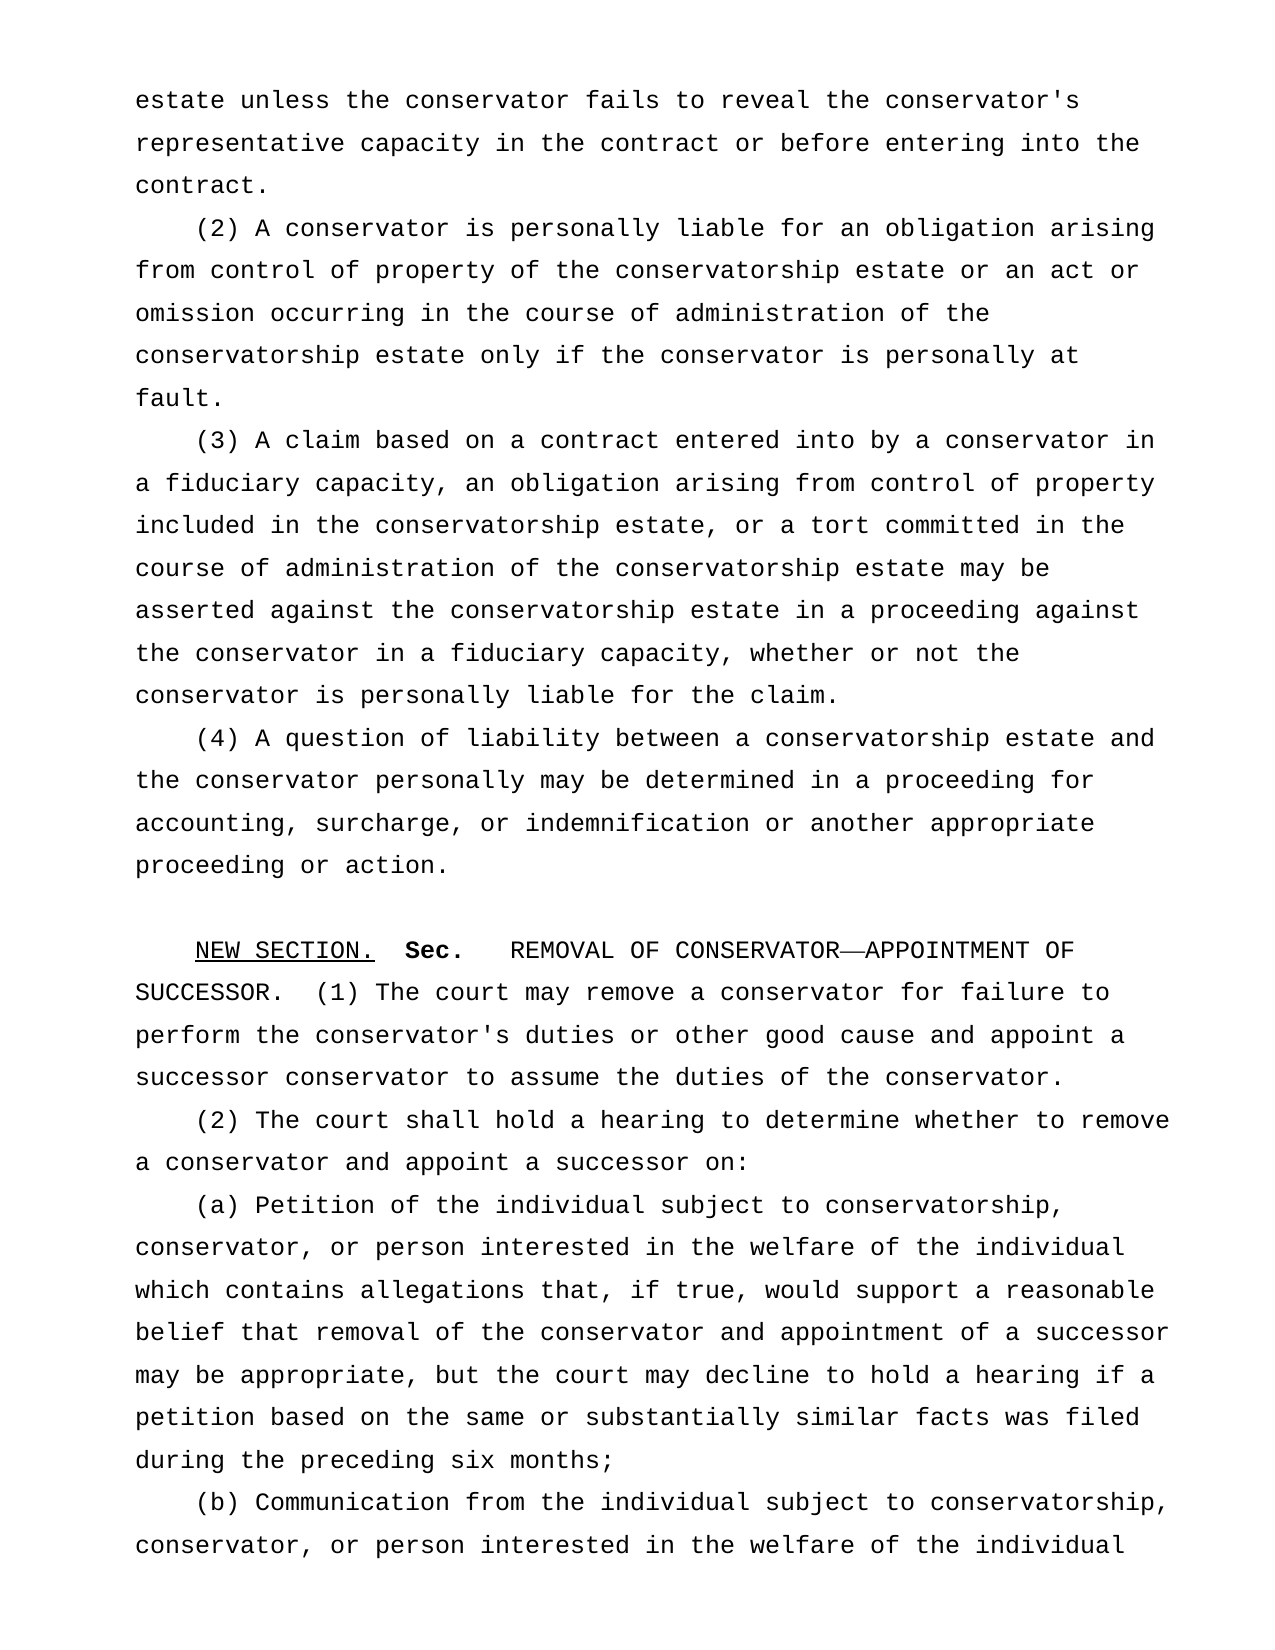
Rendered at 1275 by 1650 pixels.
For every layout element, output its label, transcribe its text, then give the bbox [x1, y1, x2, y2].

text (2) A conservator is personally liable for an obligation arising from control of property of the conservatorship estate or an act or omission occurring in the course of administration of the conservatorship estate only if the conservator is personally at fault. [135, 202, 1170, 415]
text (3) A claim based on a contract entered into by a conservator in a fiduciary capacity, an obligation arising from control of property included in the conservatorship estate, or a tort committed in the course of administration of the conservatorship estate may be asserted against the conservatorship estate in a proceeding against the conservator in a fiduciary capacity, whether or not the conservator is personally liable for the claim. [135, 415, 1170, 712]
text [135, 75, 1170, 202]
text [135, 1477, 1170, 1562]
text NEW SECTION. Sec. REMOVAL OF CONSERVATOR—APPOINTMENT OF SUCCESSOR. (1) The court may remove a conservator for failure to perform the conservator's duties or other good cause and appoint a successor conservator to assume the duties of the conservator. [135, 924, 1170, 1094]
text (a) Petition of the individual subject to conservatorship, conservator, or person interested in the welfare of the individual which contains allegations that, if true, would support a reasonable belief that removal of the conservator and appointment of a successor may be appropriate, but the court may decline to hold a hearing if a petition based on the same or substantially similar facts was filed during the preceding six months; [135, 1179, 1170, 1477]
text (4) A question of liability between a conservatorship estate and the conservator personally may be determined in a proceeding for accounting, surcharge, or indemnification or another appropriate proceeding or action. [135, 712, 1170, 882]
text (2) The court shall hold a hearing to determine whether to remove a conservator and appoint a successor on: [135, 1094, 1170, 1179]
